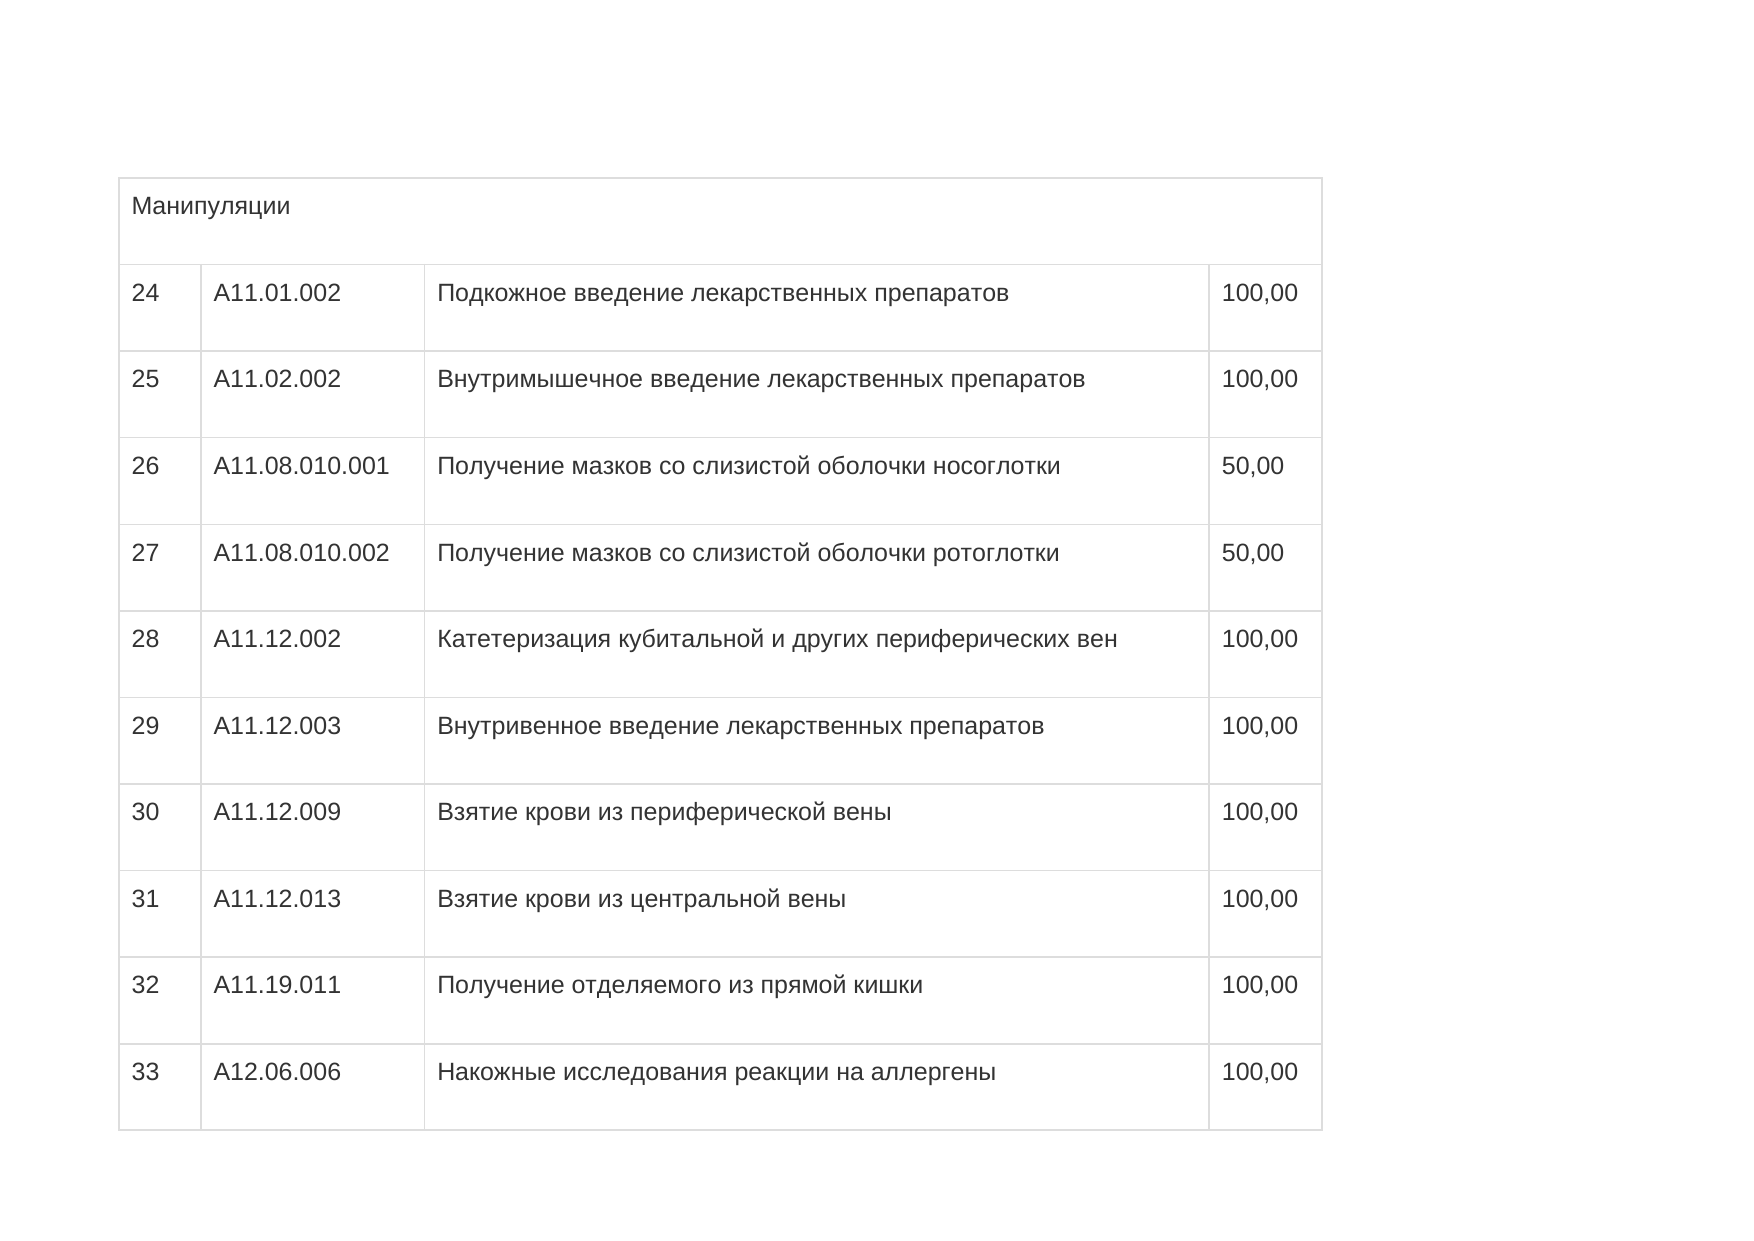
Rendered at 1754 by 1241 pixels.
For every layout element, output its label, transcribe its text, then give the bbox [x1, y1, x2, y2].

table_cell 30 [120, 785, 200, 870]
table_cell 100,00 [1210, 352, 1321, 437]
table_cell Получение мазков со слизистой оболочки ротоглотки [425, 525, 1208, 610]
table_cell Накожные исследования реакции на аллергены [425, 1045, 1208, 1129]
table_cell 31 [120, 871, 200, 956]
table_cell Взятие крови из периферической вены [425, 785, 1208, 870]
table_header Манипуляции [120, 179, 1321, 264]
table_cell 100,00 [1210, 612, 1321, 697]
table_cell 100,00 [1210, 958, 1321, 1043]
table_cell 100,00 [1210, 785, 1321, 870]
table_cell Подкожное введение лекарственных препаратов [425, 265, 1208, 350]
table_cell Внутривенное введение лекарственных препаратов [425, 698, 1208, 783]
table_cell 32 [120, 958, 200, 1043]
table_cell A11.01.002 [202, 265, 424, 350]
table_cell A11.08.010.001 [202, 438, 424, 523]
table_cell 25 [120, 352, 200, 437]
table_cell A11.19.011 [202, 958, 424, 1043]
table_cell A11.12.013 [202, 871, 424, 956]
table_cell A12.06.006 [202, 1045, 424, 1129]
table_cell 100,00 [1210, 698, 1321, 783]
table_cell Катетеризация кубитальной и других периферических вен [425, 612, 1208, 697]
table_cell 27 [120, 525, 200, 610]
table_cell Получение отделяемого из прямой кишки [425, 958, 1208, 1043]
table_cell 28 [120, 612, 200, 697]
table_cell 33 [120, 1045, 200, 1129]
table_cell Взятие крови из центральной вены [425, 871, 1208, 956]
table_cell Получение мазков со слизистой оболочки носоглотки [425, 438, 1208, 523]
table_cell 24 [120, 265, 200, 350]
table_cell 100,00 [1210, 1045, 1321, 1129]
table_cell 100,00 [1210, 265, 1321, 350]
table_cell 50,00 [1210, 525, 1321, 610]
table_cell 26 [120, 438, 200, 523]
table_cell A11.08.010.002 [202, 525, 424, 610]
table_cell 50,00 [1210, 438, 1321, 523]
table_cell A11.12.003 [202, 698, 424, 783]
table_cell 100,00 [1210, 871, 1321, 956]
table_cell Внутримышечное введение лекарственных препаратов [425, 352, 1208, 437]
table_cell A11.02.002 [202, 352, 424, 437]
table_cell A11.12.009 [202, 785, 424, 870]
table_cell A11.12.002 [202, 612, 424, 697]
table_cell 29 [120, 698, 200, 783]
